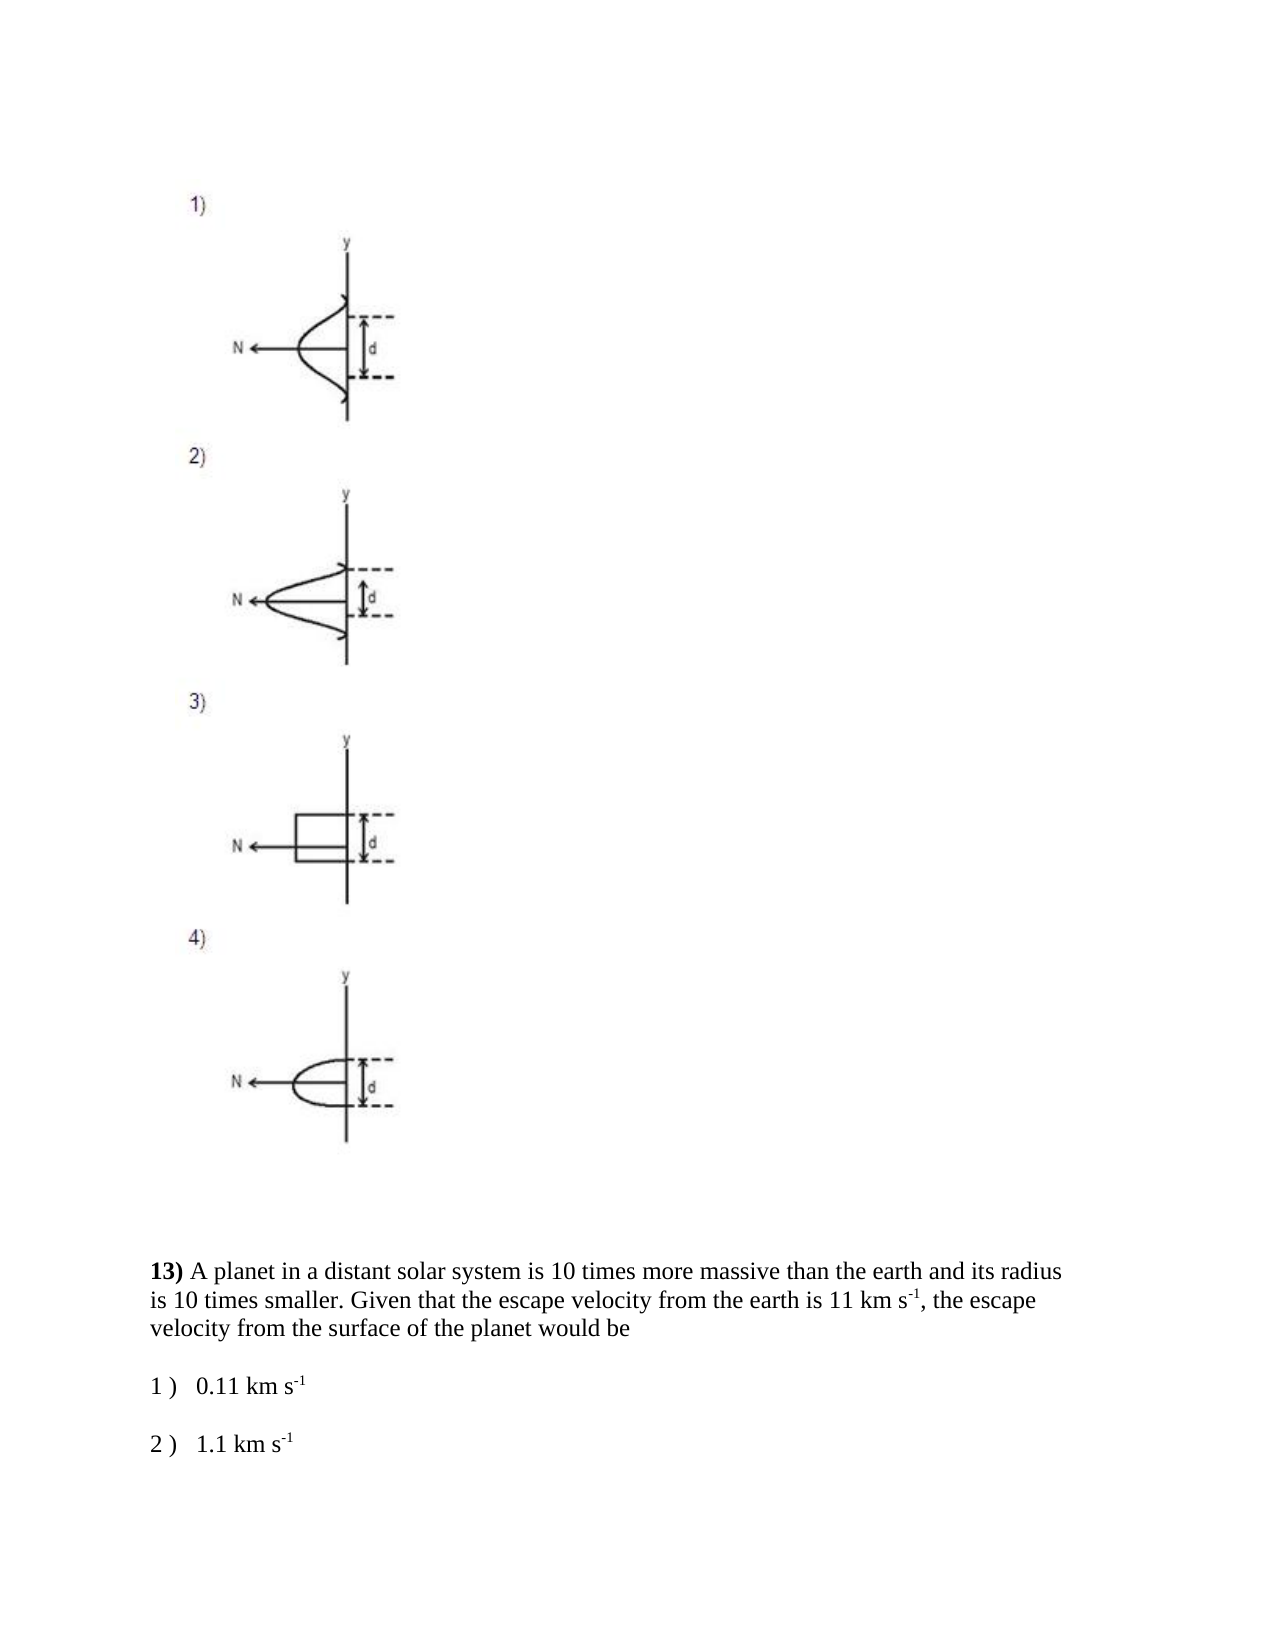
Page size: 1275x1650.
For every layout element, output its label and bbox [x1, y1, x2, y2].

picture [175, 179, 496, 1164]
table_cell [150, 150, 1087, 1487]
